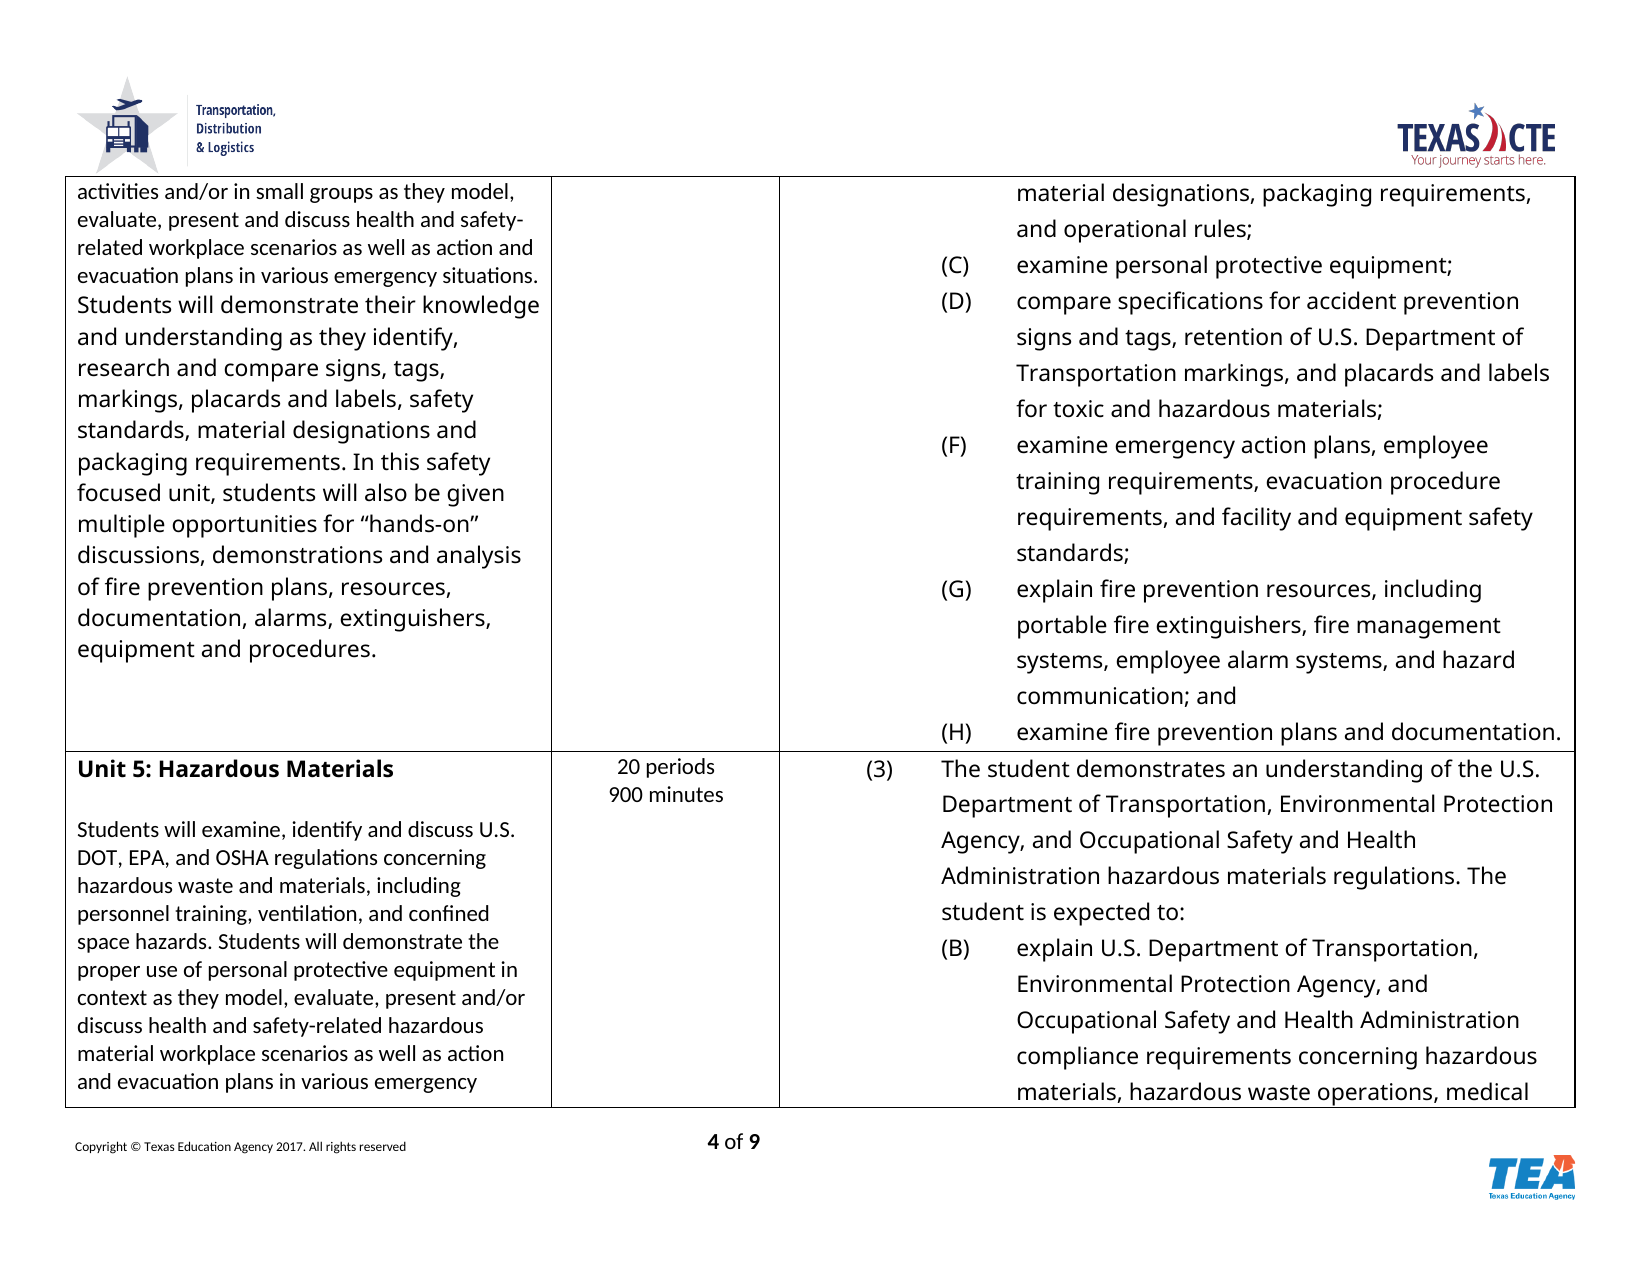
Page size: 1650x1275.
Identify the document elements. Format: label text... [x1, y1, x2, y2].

picture [1381, 93, 1572, 176]
picture [75, 75, 285, 176]
table_cell Unit 5: Hazardous Materials [66, 752, 551, 1107]
table_cell Unit 4: Safety and Regulations [66, 177, 551, 751]
table_cell [552, 177, 779, 751]
picture [1488, 1155, 1575, 1200]
table_cell [552, 752, 779, 1107]
